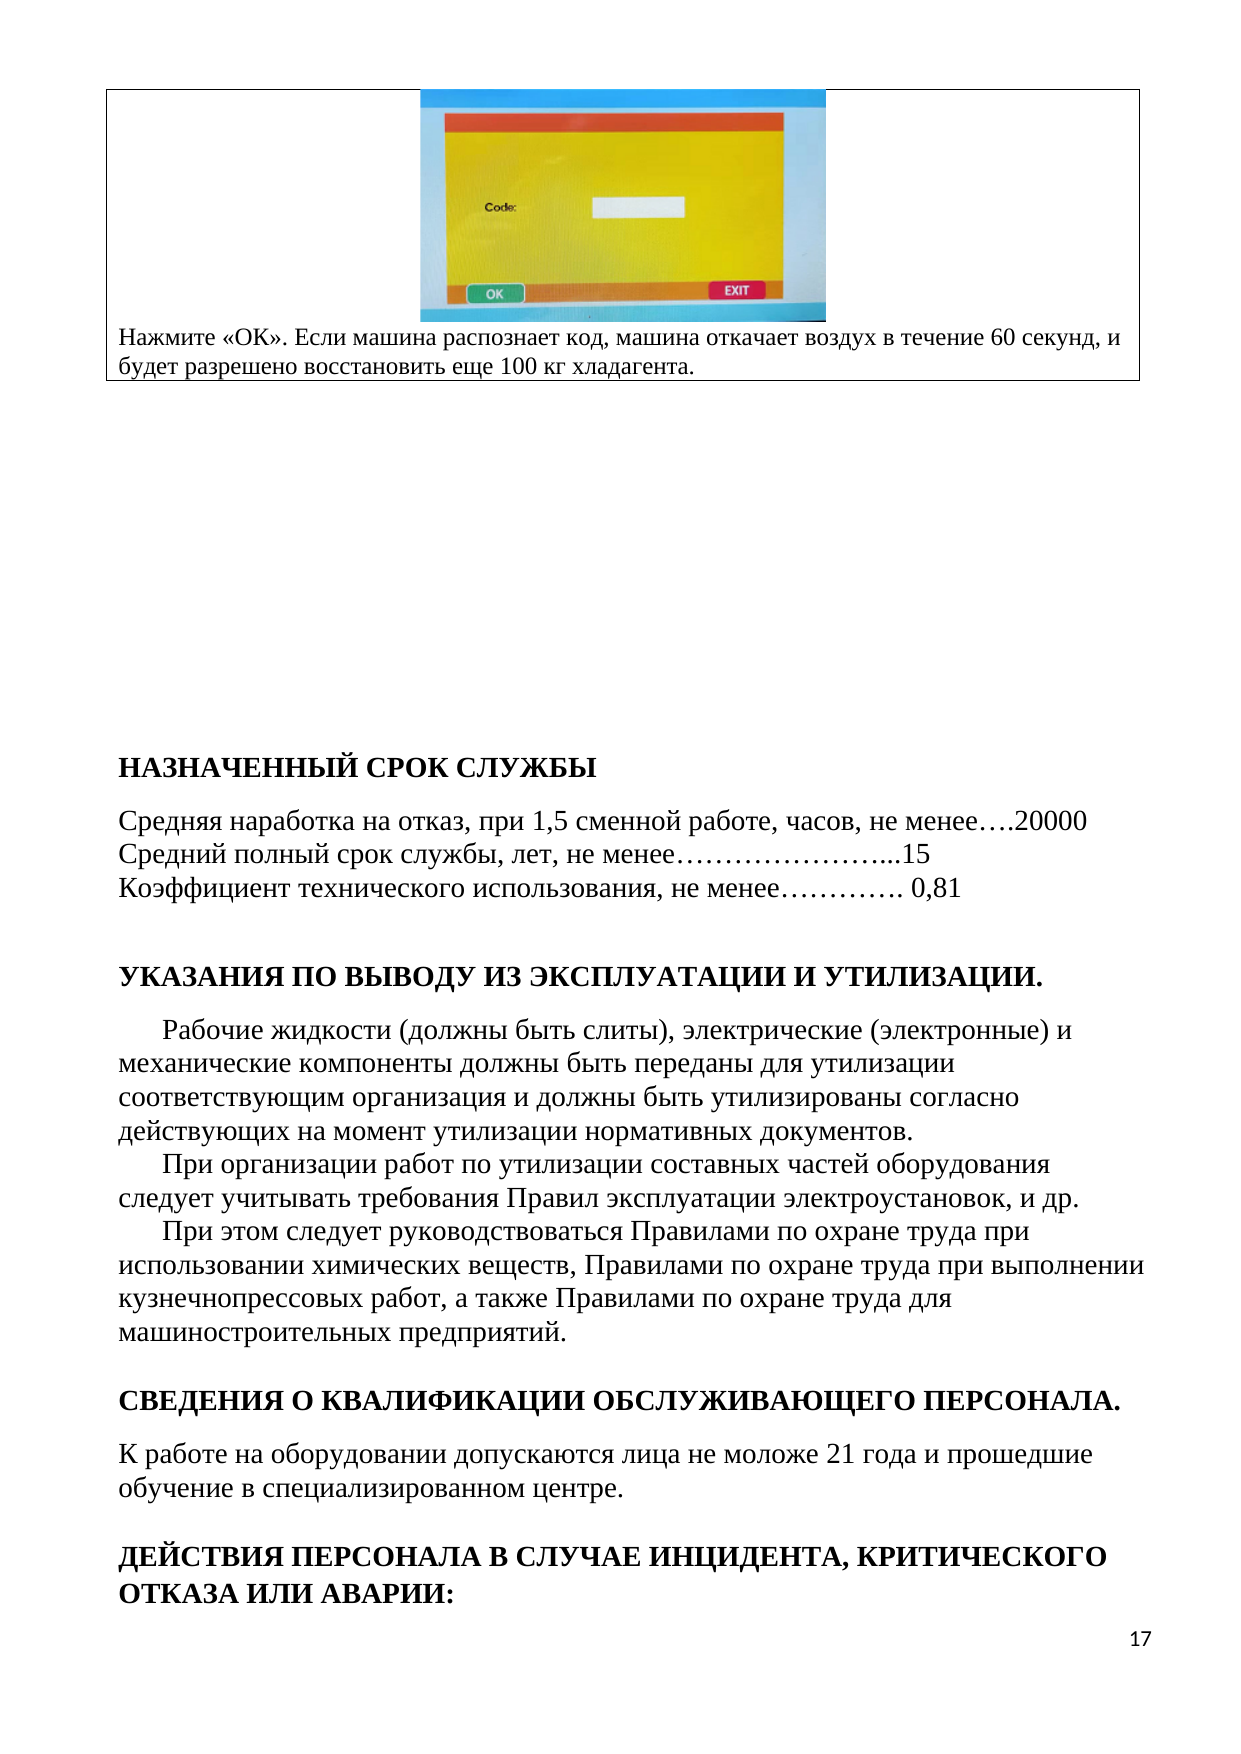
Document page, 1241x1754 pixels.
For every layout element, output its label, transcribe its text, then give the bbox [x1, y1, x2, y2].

list СВЕДЕНИЯ О КВАЛИФИКАЦИИ ОБСЛУЖИВАЮЩЕГО ПЕРСОНАЛА. [118, 1383, 1152, 1417]
text К работе на оборудовании допускаются лица не моложе 21 года и прошедшие обучение в специализированном центре. [118, 1436, 1152, 1503]
text НАЗНАЧЕННЫЙ СРОК СЛУЖБЫ [118, 750, 1106, 784]
text Средний полный срок службы, лет, не менее…………………...15 [118, 837, 1152, 870]
list ДЕЙСТВИЯ ПЕРСОНАЛА В СЛУЧАЕ ИНЦИДЕНТА, КРИТИЧЕСКОГО ОТКАЗА ИЛИ АВАРИИ: [118, 1539, 1152, 1609]
text При этом следует руководствоваться Правилами по охране труда при использовании химических веществ, Правилами по охране труда при выполнении кузнечнопрессовых работ, а также Правилами по охране труда для машиностроительных предприятий. [118, 1213, 1152, 1347]
text Средняя наработка на отказ, при 1,5 сменной работе, часов, не менее….20000 [118, 803, 1152, 837]
text При организации работ по утилизации составных частей оборудования следует учитывать требования Правил эксплуатации электроустановок, и др. [118, 1146, 1152, 1213]
list УКАЗАНИЯ ПО ВЫВОДУ ИЗ ЭКСПЛУАТАЦИИ И УТИЛИЗАЦИИ. [118, 959, 1152, 993]
text Рабочие жидкости (должны быть слиты), электрические (электронные) и механические компоненты должны быть переданы для утилизации соответствующим организация и должны быть утилизированы согласно действующих на момент утилизации нормативных документов. [118, 1012, 1152, 1146]
text Коэффициент технического использования, не менее…………. 0,81 [118, 870, 1152, 904]
picture [420, 89, 826, 322]
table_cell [107, 90, 1139, 379]
